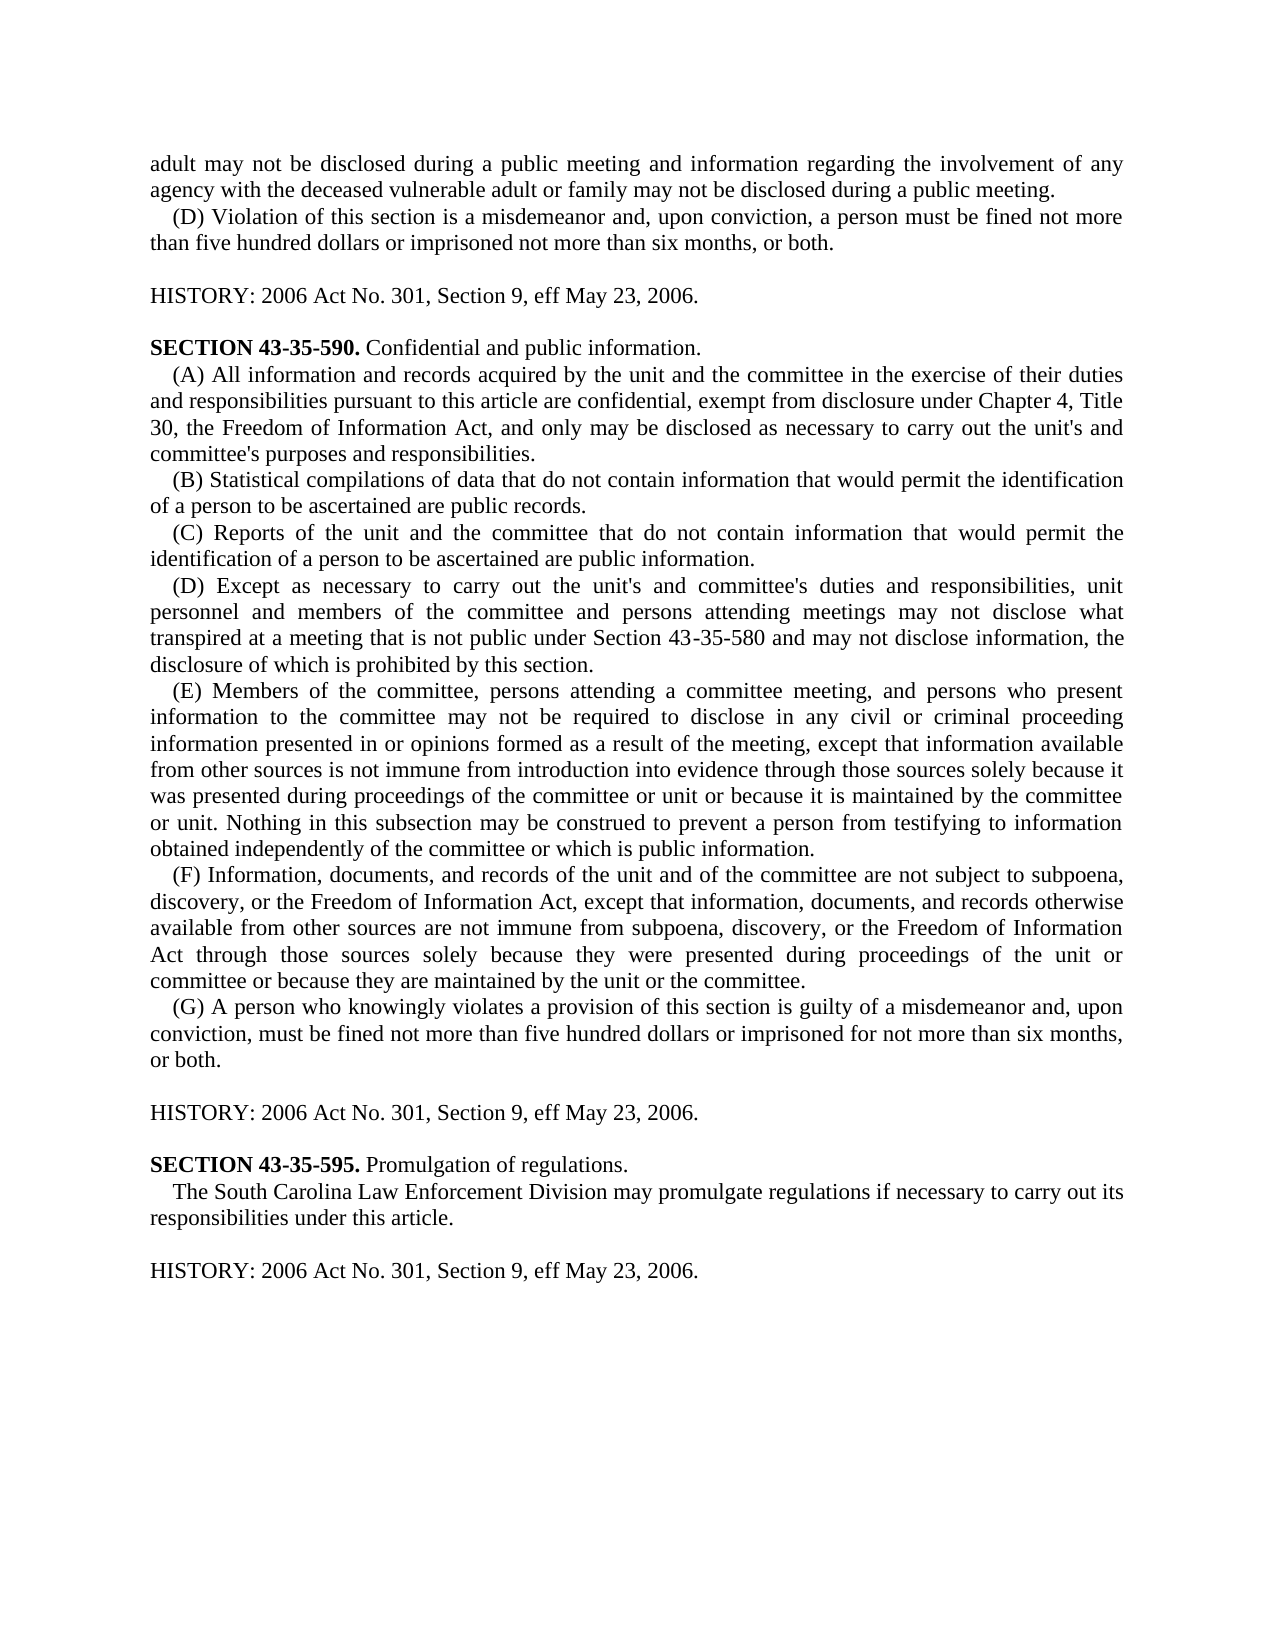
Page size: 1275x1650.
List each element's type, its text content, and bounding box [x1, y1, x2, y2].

text (A) All information and records acquired by the unit and the committee in the exercise of their duties and responsibilities pursuant to this article are confidential, exempt from disclosure under Chapter 4, Title 30, the Freedom of Information Act, and only may be disclosed as necessary to carry out the unit's and committee's purposes and responsibilities. [150, 361, 1125, 466]
text (F) Information, documents, and records of the unit and of the committee are not subject to subpoena, discovery, or the Freedom of Information Act, except that information, documents, and records otherwise available from other sources are not immune from subpoena, discovery, or the Freedom of Information Act through those sources solely because they were presented during proceedings of the unit or committee or because they are maintained by the unit or the committee. [150, 862, 1125, 993]
text (D) Violation of this section is a misdemeanor and, upon conviction, a person must be fined not more than five hundred dollars or imprisoned not more than six months, or both. [150, 203, 1125, 255]
text SECTION 43-35-595. Promulgation of regulations. [150, 1151, 1125, 1178]
text (D) Except as necessary to carry out the unit's and committee's duties and responsibilities, unit personnel and members of the committee and persons attending meetings may not disclose what transpired at a meeting that is not public under Section 43-35-580 and may not disclose information, the disclosure of which is prohibited by this section. [150, 572, 1125, 677]
text (C) Reports of the unit and the committee that do not contain information that would permit the identification of a person to be ascertained are public information. [150, 519, 1125, 572]
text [150, 150, 1125, 203]
text HISTORY: 2006 Act No. 301, Section 9, eff May 23, 2006. [150, 1099, 1125, 1125]
text HISTORY: 2006 Act No. 301, Section 9, eff May 23, 2006. [150, 1257, 1125, 1283]
text The South Carolina Law Enforcement Division may promulgate regulations if necessary to carry out its responsibilities under this article. [150, 1178, 1125, 1231]
text SECTION 43-35-590. Confidential and public information. [150, 334, 1125, 361]
text (E) Members of the committee, persons attending a committee meeting, and persons who present information to the committee may not be required to disclose in any civil or criminal proceeding information presented in or opinions formed as a result of the meeting, except that information available from other sources is not immune from introduction into evidence through those sources solely because it was presented during proceedings of the committee or unit or because it is maintained by the committee or unit. Nothing in this subsection may be construed to prevent a person from testifying to information obtained independently of the committee or which is public information. [150, 677, 1125, 862]
text (G) A person who knowingly violates a provision of this section is guilty of a misdemeanor and, upon conviction, must be fined not more than five hundred dollars or imprisoned for not more than six months, or both. [150, 993, 1125, 1072]
text (B) Statistical compilations of data that do not contain information that would permit the identification of a person to be ascertained are public records. [150, 466, 1125, 519]
text HISTORY: 2006 Act No. 301, Section 9, eff May 23, 2006. [150, 282, 1125, 308]
